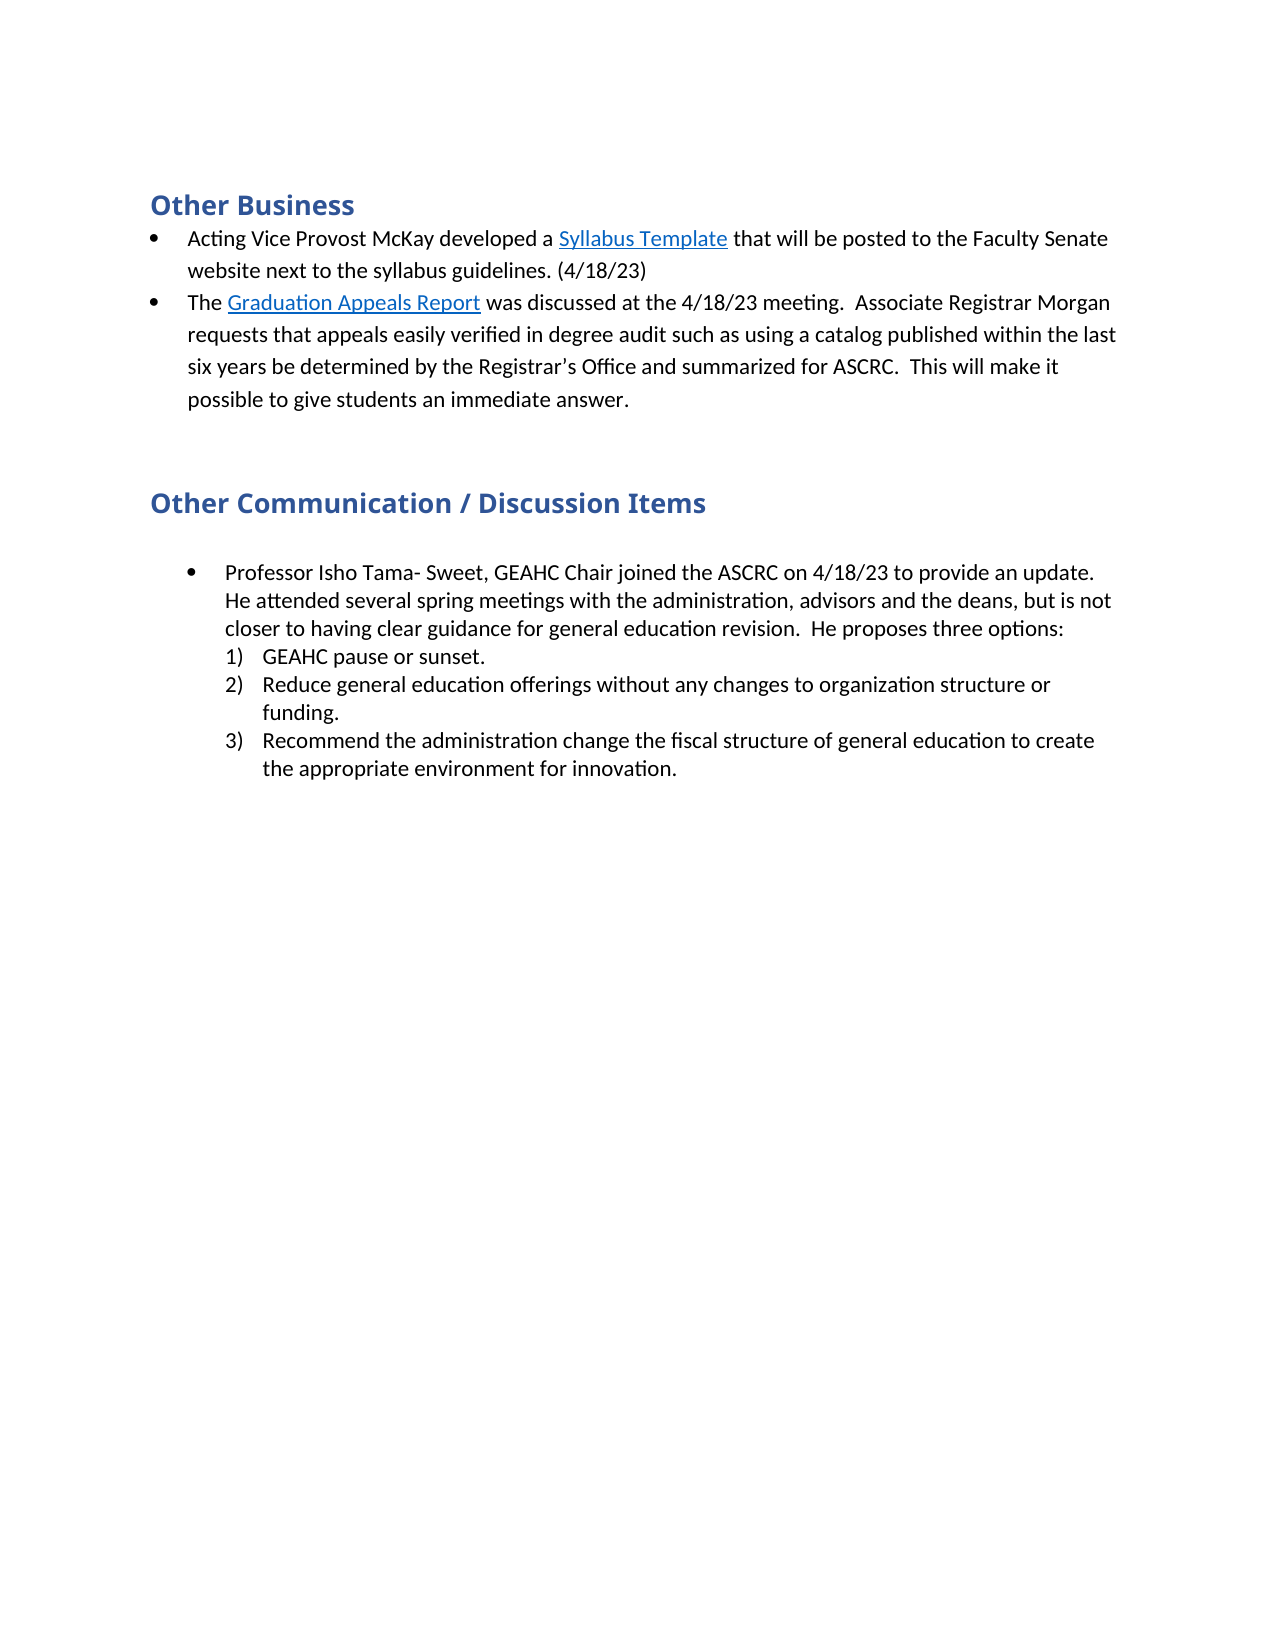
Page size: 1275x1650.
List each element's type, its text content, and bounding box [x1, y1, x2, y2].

subtitle Other Business [150, 150, 1125, 224]
list Acting Vice Provost McKay developed a Syllabus Template that will be posted to the Faculty Senate website next to the syllabus guidelines. (4/18/23) [150, 224, 1125, 284]
list The Graduation Appeals Report was discussed at the 4/18/23 meeting. Associate Registrar Morgan requests that appeals easily verified in degree audit such as using a catalog published within the last six years be determined by the Registrar’s Office and summarized for ASCRC. This will make it possible to give students an immediate answer. [150, 288, 1125, 413]
list Professor Isho Tama- Sweet, GEAHC Chair joined the ASCRC on 4/18/23 to provide an update. He attended several spring meetings with the administration, advisors and the deans, but is not closer to having clear guidance for general education revision. He proposes three options: [187, 558, 1125, 642]
list Reduce general education offerings without any changes to organization structure or funding. [225, 670, 1125, 726]
subtitle Other Communication / Discussion Items [150, 484, 1125, 521]
list GEAHC pause or sunset. [225, 642, 1125, 670]
list Recommend the administration change the fiscal structure of general education to create the appropriate environment for innovation. [225, 726, 1125, 782]
